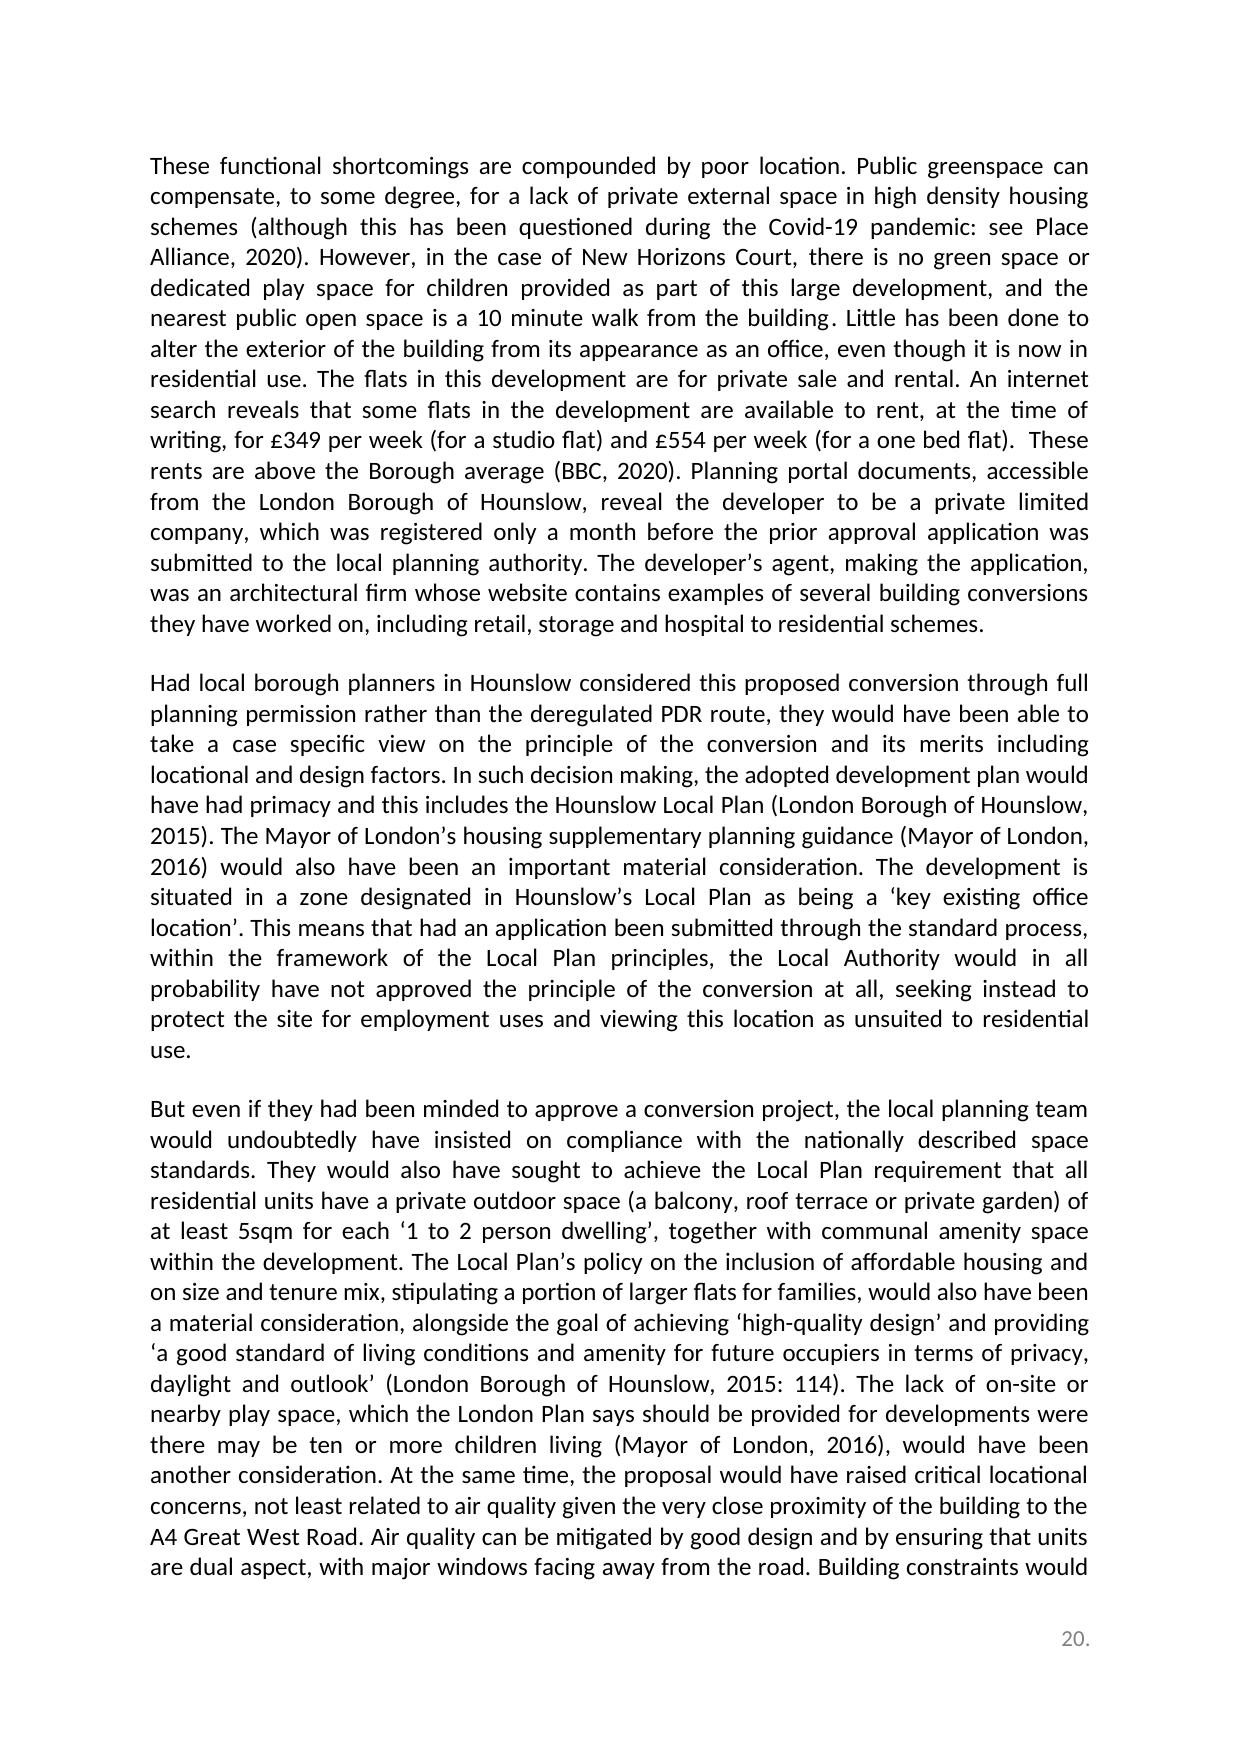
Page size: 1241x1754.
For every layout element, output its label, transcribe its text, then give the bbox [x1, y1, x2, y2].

text These functional shortcomings are compounded by poor location. Public greenspace can compensate, to some degree, for a lack of private external space in high density housing schemes (although this has been questioned during the Covid-19 pandemic: see Place Alliance, 2020). However, in the case of New Horizons Court, there is no green space or dedicated play space for children provided as part of this large development, and the nearest public open space is a 10 minute walk from the building. Little has been done to alter the exterior of the building from its appearance as an office, even though it is now in residential use. The flats in this development are for private sale and rental. An internet search reveals that some flats in the development are available to rent, at the time of writing, for £349 per week (for a studio flat) and £554 per week (for a one bed flat). These rents are above the Borough average (BBC, 2020). Planning portal documents, accessible from the London Borough of Hounslow, reveal the developer to be a private limited company, which was registered only a month before the prior approval application was submitted to the local planning authority. The developer’s agent, making the application, was an architectural firm whose website contains examples of several building conversions they have worked on, including retail, storage and hospital to residential schemes. [150, 150, 1090, 272]
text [150, 1093, 1090, 1582]
text Had local borough planners in Hounslow considered this proposed conversion through full planning permission rather than the deregulated PDR route, they would have been able to take a case specific view on the principle of the conversion and its merits including locational and design factors. In such decision making, the adopted development plan would have had primacy and this includes the Hounslow Local Plan (London Borough of Hounslow, 2015). The Mayor of London’s housing supplementary planning guidance (Mayor of London, 2016) would also have been an important material consideration. The development is situated in a zone designated in Hounslow’s Local Plan as being a ‘key existing office location’. This means that had an application been submitted through the standard process, within the framework of the Local Plan principles, the Local Authority would in all probability have not approved the principle of the conversion at all, seeking instead to protect the site for employment uses and viewing this location as unsuited to residential use. [150, 667, 1090, 1064]
text These functional shortcomings are compounded by poor location. Public greenspace can compensate, to some degree, for a lack of private external space in high density housing schemes (although this has been questioned during the Covid-19 pandemic: see Place Alliance, 2020). However, in the case of New Horizons Court, there is no green space or dedicated play space for children provided as part of this large development, and the nearest public open space is a 10 minute walk from the building. Little has been done to alter the exterior of the building from its appearance as an office, even though it is now in residential use. The flats in this development are for private sale and rental. An internet search reveals that some flats in the development are available to rent, at the time of writing, for £349 per week (for a studio flat) and £554 per week (for a one bed flat). These rents are above the Borough average (BBC, 2020). Planning portal documents, accessible from the London Borough of Hounslow, reveal the developer to be a private limited company, which was registered only a month before the prior approval application was submitted to the local planning authority. The developer’s agent, making the application, was an architectural firm whose website contains examples of several building conversions they have worked on, including retail, storage and hospital to residential schemes. [150, 303, 1090, 638]
